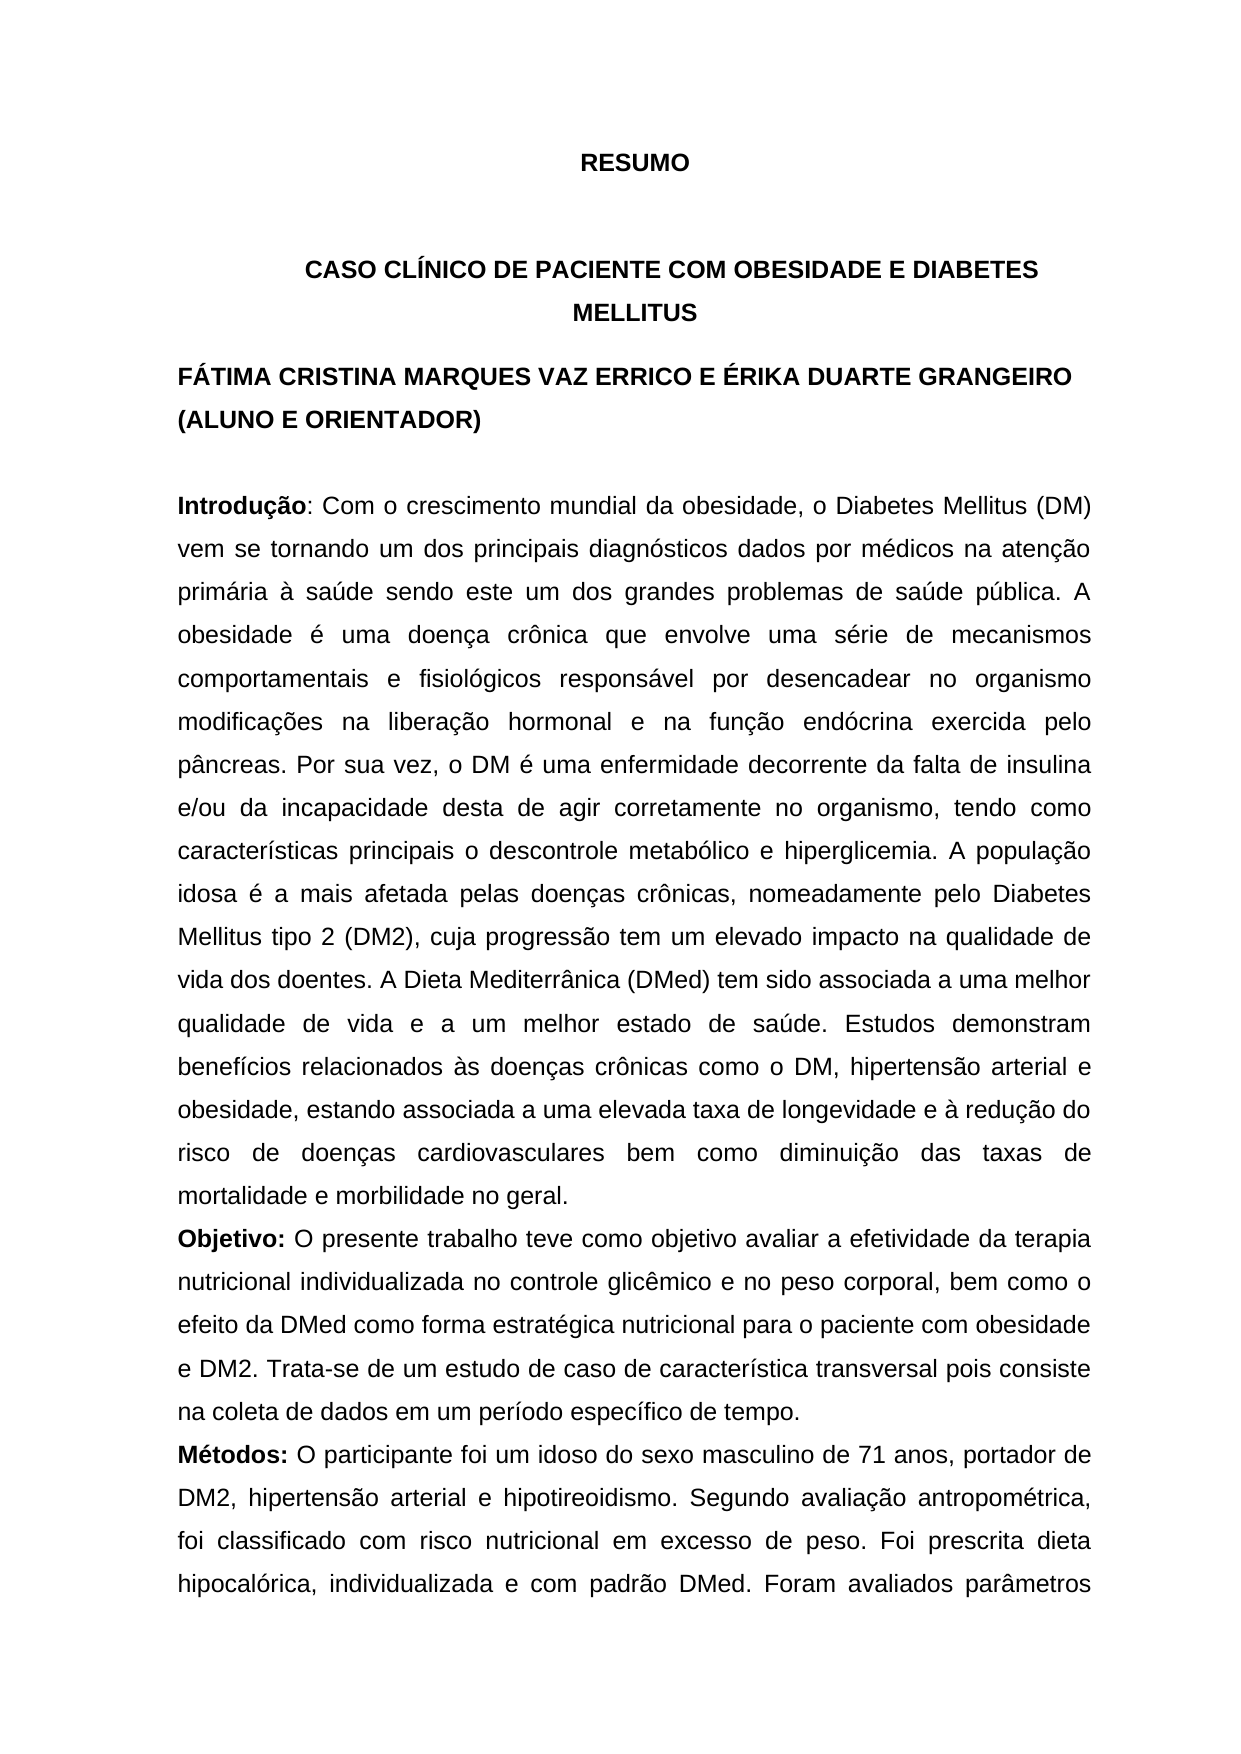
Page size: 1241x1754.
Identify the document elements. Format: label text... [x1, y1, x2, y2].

text FÁTIMA CRISTINA MARQUES VAZ ERRICO E ÉRIKA DUARTE GRANGEIRO [177, 362, 1093, 391]
text Objetivo: O presente trabalho teve como objetivo avaliar a efetividade da terapia nutricional individualizada no controle glicêmico e no peso corporal, bem como o efeito da DMed como forma estratégica nutricional para o paciente com obesidade e DM2. Trata-se de um estudo de caso de característica transversal pois consiste na coleta de dados em um período específico de tempo. [177, 1224, 1093, 1426]
text RESUMO [177, 148, 1093, 176]
text Introdução: Com o crescimento mundial da obesidade, o Diabetes Mellitus (DM) vem se tornando um dos principais diagnósticos dados por médicos na atenção primária à saúde sendo este um dos grandes problemas de saúde pública. A obesidade é uma doença crônica que envolve uma série de mecanismos comportamentais e fisiológicos responsável por desencadear no organismo modificações na liberação hormonal e na função endócrina exercida pelo pâncreas. Por sua vez, o DM é uma enfermidade decorrente da falta de insulina e/ou da incapacidade desta de agir corretamente no organismo, tendo como características principais o descontrole metabólico e hiperglicemia. A população idosa é a mais afetada pelas doenças crônicas, nomeadamente pelo Diabetes Mellitus tipo 2 (DM2), cuja progressão tem um elevado impacto na qualidade de vida dos doentes. A Dieta Mediterrânica (DMed) tem sido associada a uma melhor qualidade de vida e a um melhor estado de saúde. Estudos demonstram benefícios relacionados às doenças crônicas como o DM, hipertensão arterial e obesidade, estando associada a uma elevada taxa de longevidade e à redução do risco de doenças cardiovasculares bem como diminuição das taxas de mortalidade e morbilidade no geral. [177, 491, 1093, 1210]
text CASO CLÍNICO DE PACIENTE cOM OBESIDADE E DIABETES MELLITUS [177, 255, 1093, 327]
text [177, 1440, 1093, 1598]
text (ALUNO E ORIENTADOR) [177, 405, 1093, 434]
